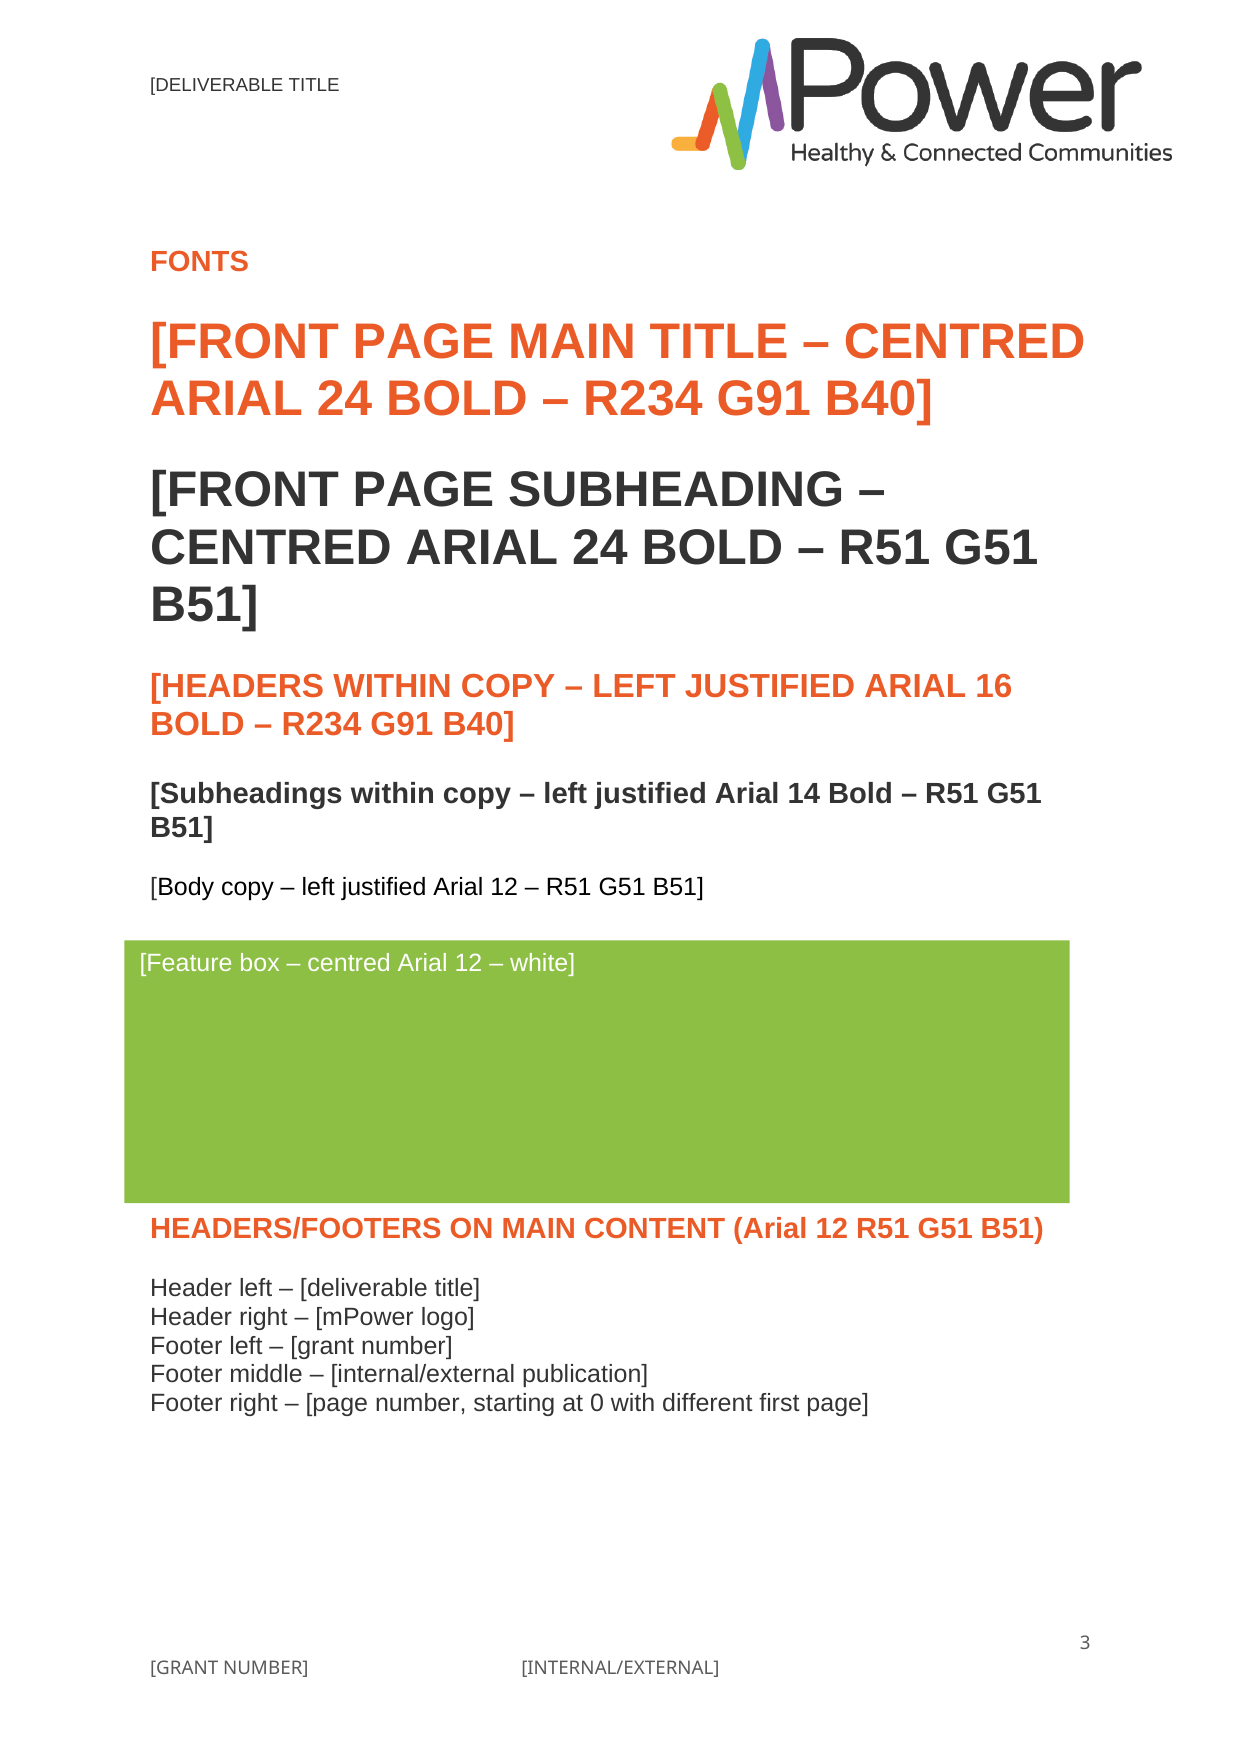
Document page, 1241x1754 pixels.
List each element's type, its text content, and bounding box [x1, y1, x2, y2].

text Footer right – [page number, starting at 0 with different first page] [150, 1388, 1090, 1417]
text [FRONT PAGE MAIN TITLE – CENTRED ARIAL 24 BOLD – R234 G91 B40] [150, 311, 1090, 426]
text FONTS [150, 244, 1090, 277]
picture [621, 1, 1222, 208]
text Header right – [mPower logo] [150, 1302, 1090, 1331]
text [HEADERS WITHIN COPY – LEFT JUSTIFIED ARIAL 16 BOLD – R234 G91 B40] [150, 666, 1090, 742]
text Footer left – [grant number] [150, 1331, 1090, 1359]
text Footer middle – [internal/external publication] [150, 1359, 1090, 1388]
text [Subheadings within copy – left justified Arial 14 Bold – R51 G51 B51] [150, 776, 1090, 843]
text Header left – [deliverable title] [150, 1273, 1090, 1302]
text [Body copy – left justified Arial 12 – R51 G51 B51] [150, 872, 1090, 901]
text [FRONT PAGE SUBHEADING – CENTRED ARIAL 24 BOLD – R51 G51 B51] [150, 459, 1090, 632]
text HEADERS/FOOTERS ON MAIN CONTENT (Arial 12 R51 G51 B51) [150, 987, 1090, 1244]
